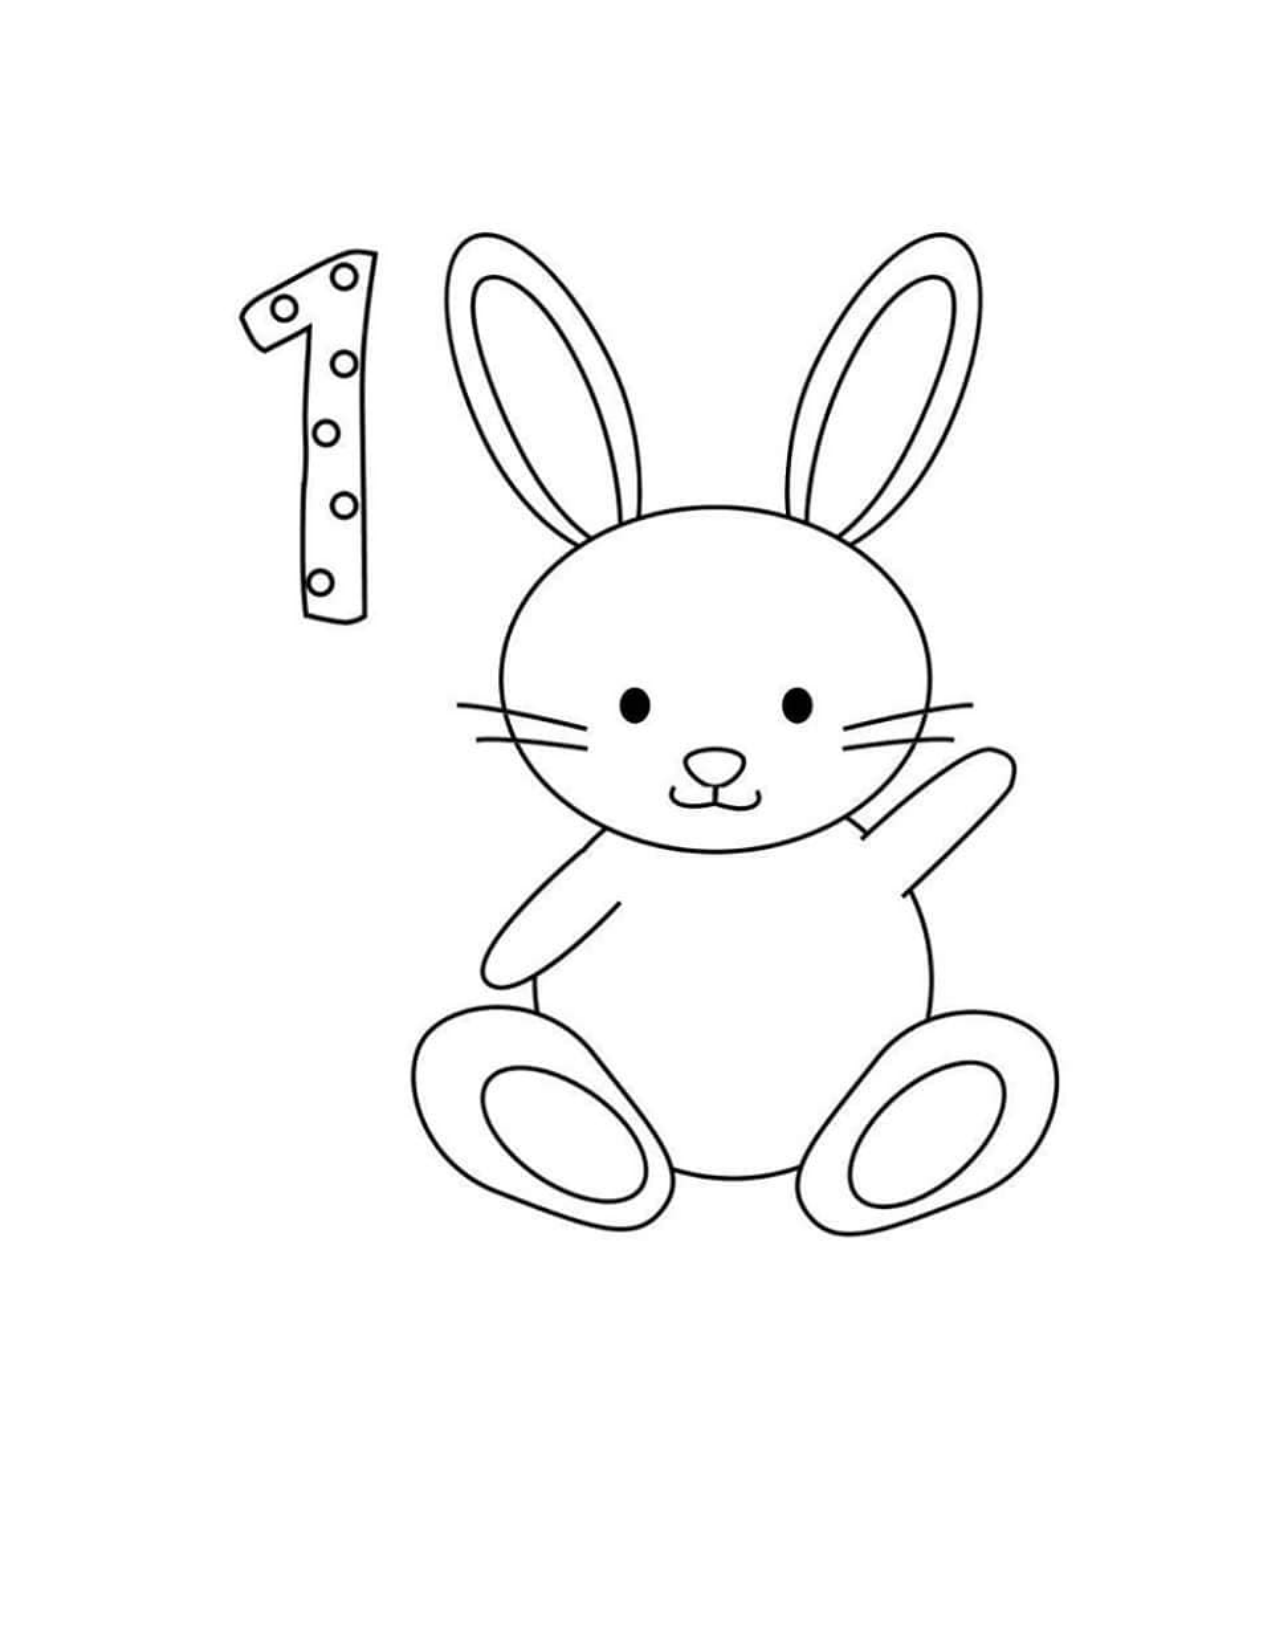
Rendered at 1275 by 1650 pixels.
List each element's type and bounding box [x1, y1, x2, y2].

picture [150, 150, 1104, 1384]
